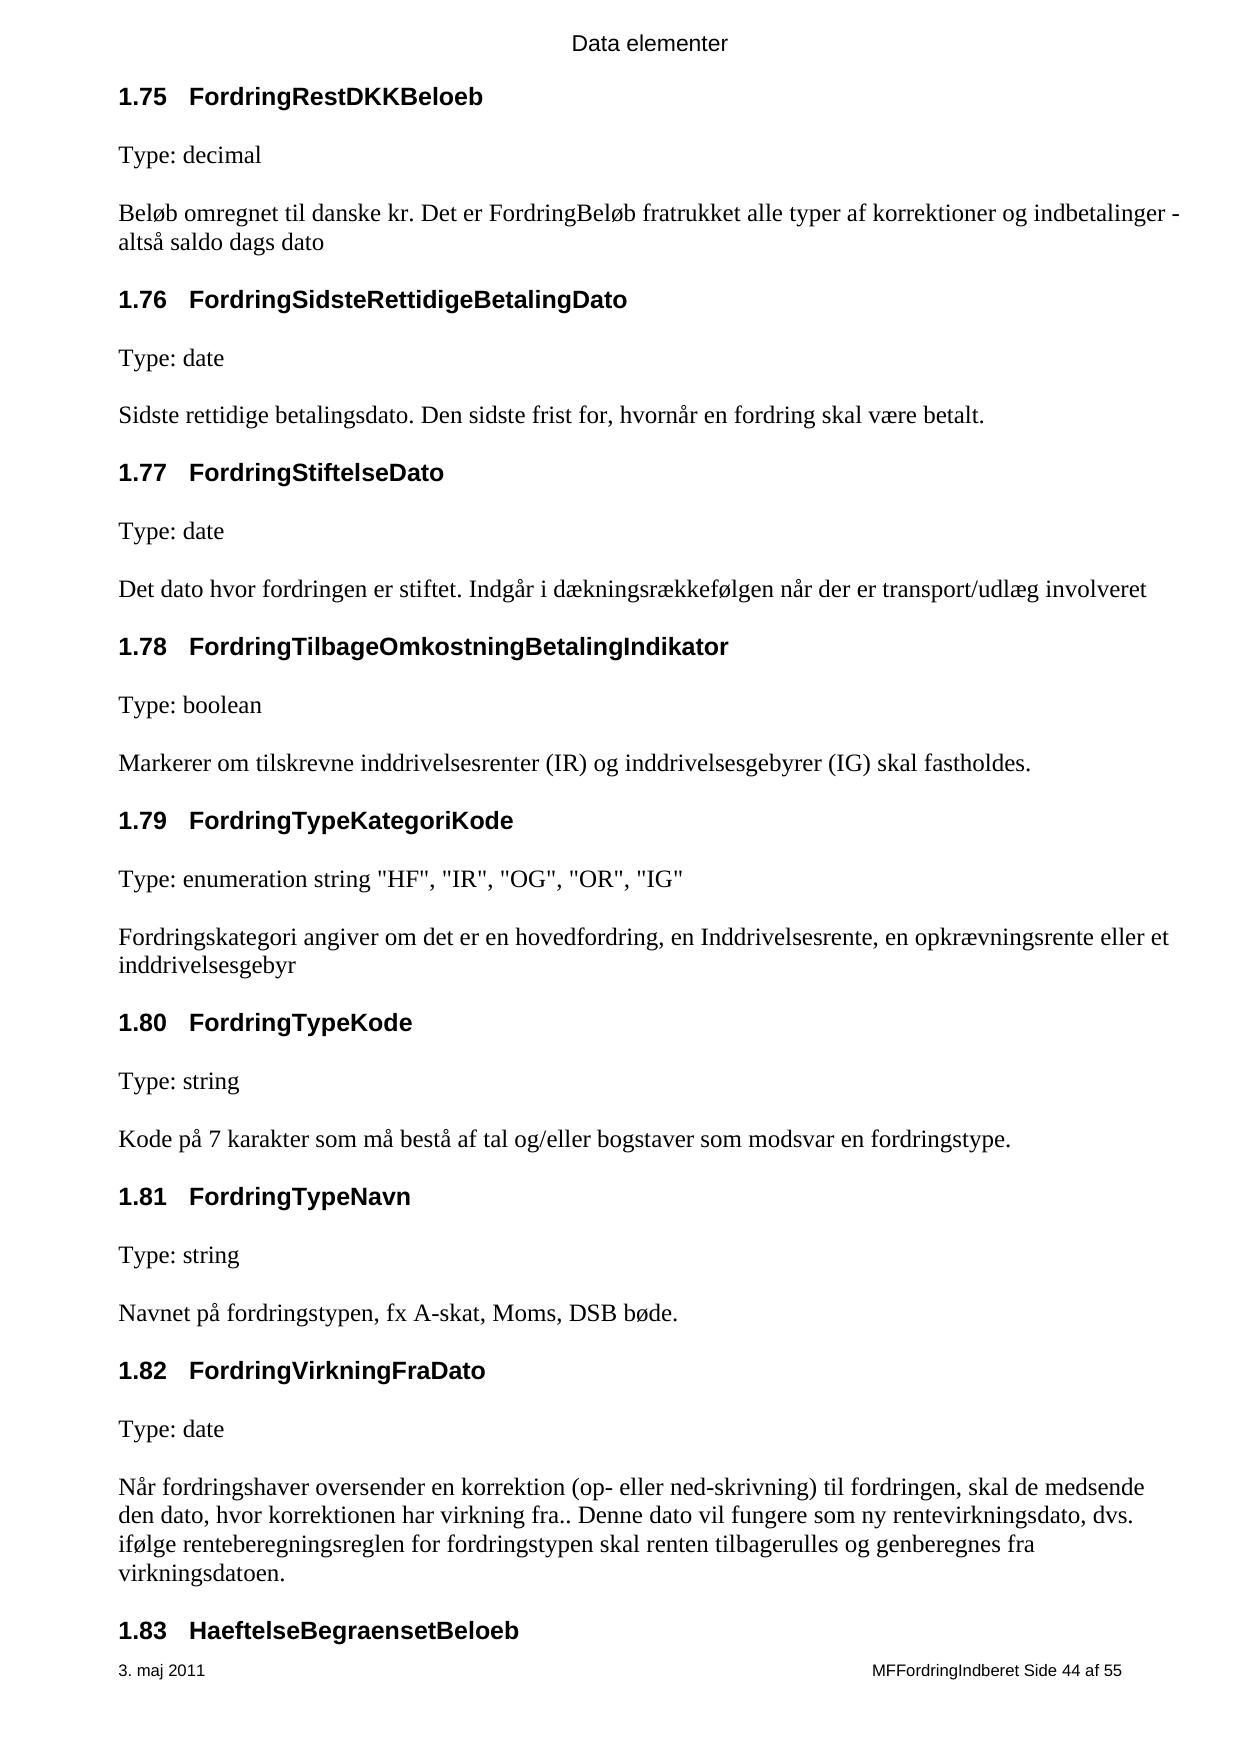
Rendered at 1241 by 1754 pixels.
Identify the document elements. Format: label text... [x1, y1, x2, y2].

text Fordringskategori angiver om det er en hovedfordring, en Inddrivelsesrente, en opkrævningsrente eller et inddrivelsesgebyr [118, 922, 1181, 979]
text Beløb omregnet til danske kr. Det er FordringBeløb fratrukket alle typer af korrektioner og indbetalinger - altså saldo dags dato [118, 198, 1181, 256]
subtitle FordringTypeKategoriKode [118, 806, 1181, 835]
text Markerer om tilskrevne inddrivelsesrenter (IR) og inddrivelsesgebyrer (IG) skal fastholdes. [118, 748, 1181, 777]
text Kode på 7 karakter som må bestå af tal og/eller bogstaver som modsvar en fordringstype. [118, 1124, 1181, 1153]
text Når fordringshaver oversender en korrektion (op- eller ned-skrivning) til fordringen, skal de medsende den dato, hvor korrektionen har virkning fra.. Denne dato vil fungere som ny rentevirkningsdato, dvs. ifølge renteberegningsreglen for fordringstypen skal renten tilbagerulles og genberegnes fra virkningsdatoen. [118, 1472, 1181, 1587]
text Navnet på fordringstypen, fx A-skat, Moms, DSB bøde. [118, 1298, 1181, 1327]
text Type: date [118, 1414, 1181, 1443]
subtitle FordringStiftelseDato [118, 458, 1181, 487]
subtitle FordringTypeKode [118, 1008, 1181, 1037]
text Type: string [118, 1066, 1181, 1095]
subtitle FordringVirkningFraDato [118, 1356, 1181, 1385]
text Type: boolean [118, 690, 1181, 719]
text Det dato hvor fordringen er stiftet. Indgår i dækningsrækkefølgen når der er transport/udlæg involveret [118, 574, 1181, 603]
text Type: date [118, 343, 1181, 371]
subtitle FordringTypeNavn [118, 1182, 1181, 1211]
text Sidste rettidige betalingsdato. Den sidste frist for, hvornår en fordring skal være betalt. [118, 401, 1181, 429]
text Type: string [118, 1240, 1181, 1269]
subtitle FordringTilbageOmkostningBetalingIndikator [118, 632, 1181, 661]
subtitle FordringRestDKKBeloeb [118, 82, 1181, 111]
subtitle HaeftelseBegraensetBeloeb [118, 1616, 1181, 1645]
text Type: date [118, 516, 1181, 545]
text Type: enumeration string "HF", "IR", "OG", "OR", "IG" [118, 864, 1181, 893]
subtitle FordringSidsteRettidigeBetalingDato [118, 285, 1181, 313]
text Type: decimal [118, 140, 1181, 169]
